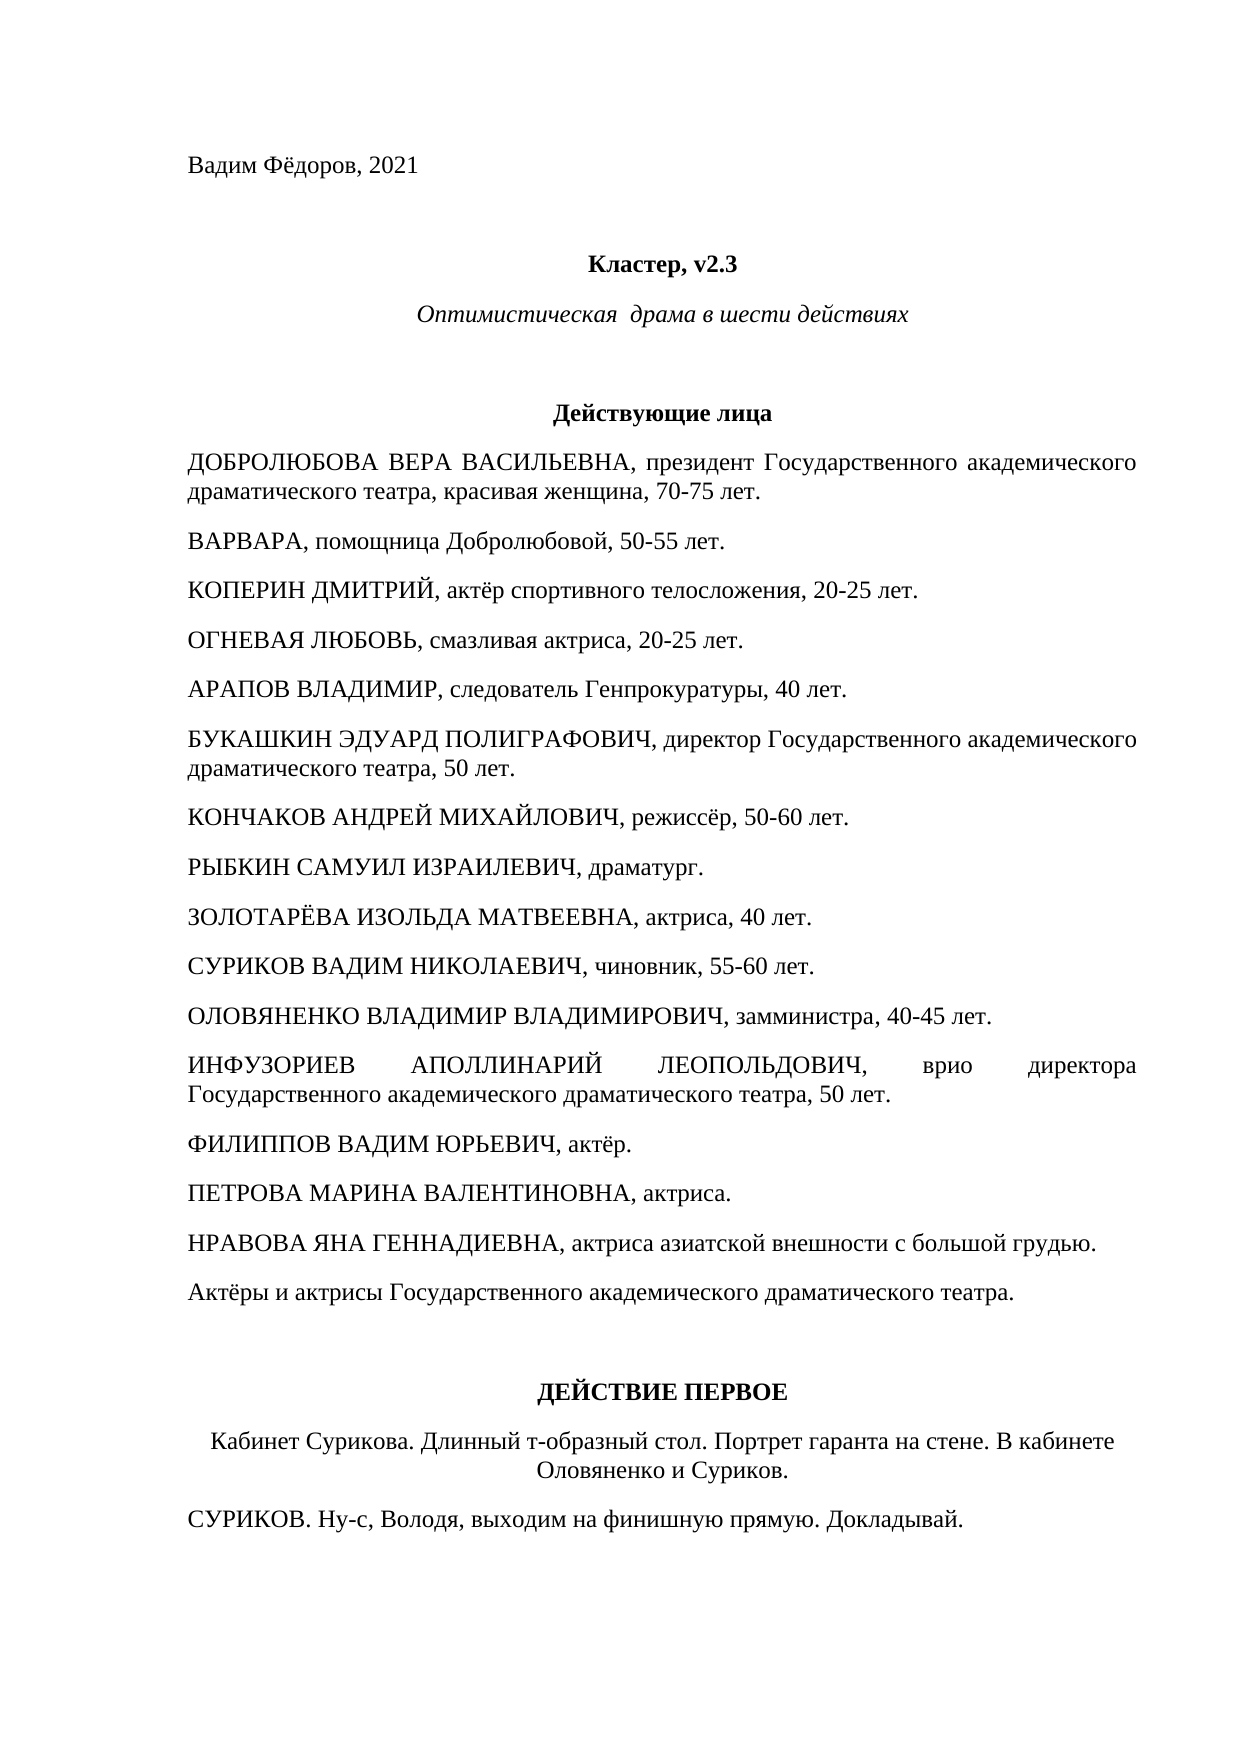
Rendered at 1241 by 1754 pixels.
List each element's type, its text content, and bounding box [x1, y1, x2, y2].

text РЫБКИН САМУИЛ ИЗРАИЛЕВИЧ, драматург. [187, 852, 1138, 881]
text Оптимистическая драма в шести действиях [187, 299, 1138, 327]
text Актёры и актрисы Государственного академического драматического театра. [187, 1277, 1138, 1306]
text СУРИКОВ ВАДИМ НИКОЛАЕВИЧ, чиновник, 55-60 лет. [187, 951, 1138, 980]
text ПЕТРОВА МАРИНА ВАЛЕНТИНОВНА, актриса. [187, 1178, 1138, 1207]
text ДЕЙСТВИЕ ПЕРВОЕ [187, 1377, 1138, 1405]
text ФИЛИППОВ ВАДИМ ЮРЬЕВИЧ, актёр. [187, 1129, 1138, 1157]
text Вадим Фёдоров, 2021 [187, 150, 1138, 179]
text Кластер, v2.3 [187, 249, 1138, 278]
text ИНФУЗОРИЕВ АПОЛЛИНАРИЙ ЛЕОПОЛЬДОВИЧ, врио директора Государственного академического драматического театра, 50 лет. [187, 1050, 1138, 1108]
text НРАВОВА ЯНА ГЕННАДИЕВНА, актриса азиатской внешности с большой грудью. [187, 1228, 1138, 1257]
text СУРИКОВ. Ну-с, Володя, выходим на финишную прямую. Докладывай. [187, 1504, 1138, 1533]
text ДОБРОЛЮБОВА ВЕРА ВАСИЛЬЕВНА, президент Государственного академического драматического театра, красивая женщина, 70-75 лет. [187, 447, 1138, 505]
text БУКАШКИН ЭДУАРД ПОЛИГРАФОВИЧ, директор Государственного академического драматического театра, 50 лет. [187, 724, 1138, 782]
text КОПЕРИН ДМИТРИЙ, актёр спортивного телосложения, 20-25 лет. [187, 575, 1138, 604]
text ОГНЕВАЯ ЛЮБОВЬ, смазливая актриса, 20-25 лет. [187, 625, 1138, 654]
text ЗОЛОТАРЁВА ИЗОЛЬДА МАТВЕЕВНА, актриса, 40 лет. [187, 902, 1138, 930]
text ВАРВАРА, помощница Добролюбовой, 50-55 лет. [187, 526, 1138, 554]
text ОЛОВЯНЕНКО ВЛАДИМИР ВЛАДИМИРОВИЧ, замминистра, 40-45 лет. [187, 1001, 1138, 1029]
text Кабинет Сурикова. Длинный т-образный стол. Портрет гаранта на стене. В кабинете Оловяненко и Суриков. [187, 1426, 1138, 1484]
text Действующие лица [187, 398, 1138, 427]
text КОНЧАКОВ АНДРЕЙ МИХАЙЛОВИЧ, режиссёр, 50-60 лет. [187, 802, 1138, 831]
text АРАПОВ ВЛАДИМИР, следователь Генпрокуратуры, 40 лет. [187, 674, 1138, 703]
